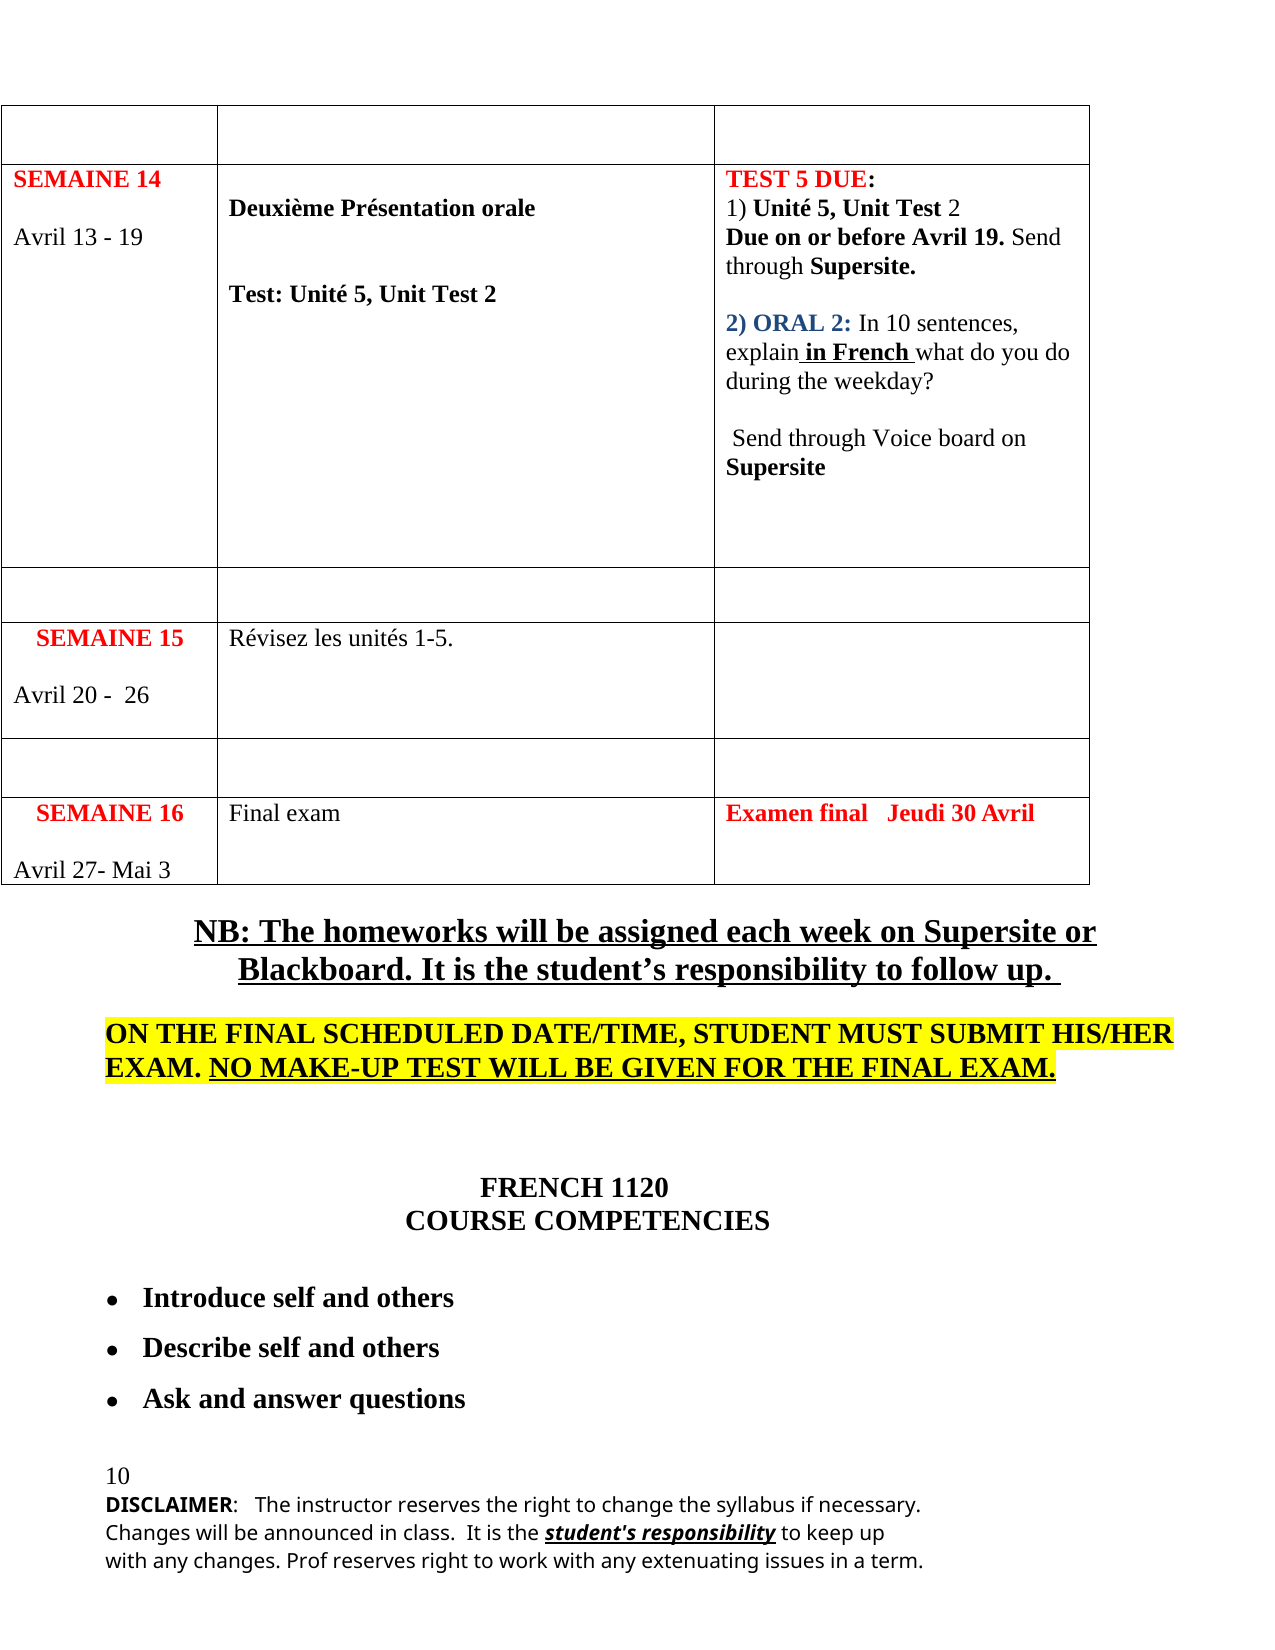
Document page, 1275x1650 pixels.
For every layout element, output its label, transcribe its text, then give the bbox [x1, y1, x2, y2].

table_cell [715, 106, 1089, 163]
table_cell Révisez les unités 1-5. [218, 623, 714, 738]
table_cell [218, 106, 714, 163]
table_cell Deuxième Présentation orale Test: Unité 5, Unit Test 2 [218, 165, 714, 567]
table_cell SEMAINE 15 Avril 20 - 26 [2, 623, 217, 738]
table_cell Final exam [218, 798, 714, 884]
table_cell Examen final Jeudi 30 Avril [715, 798, 1089, 884]
table_cell SEMAINE 16 Avril 27- Mai 3 [2, 798, 217, 884]
table_cell SEMAINE 14 Avril 13 - 19 [2, 165, 217, 567]
table_cell [2, 739, 217, 797]
table_cell [218, 739, 714, 797]
list Ask and answer questions [105, 1381, 1185, 1414]
table_cell [2, 568, 217, 622]
table_cell TEST 5 DUE: 1) Unité 5, Unit Test 2 Due on or before Avril 19. Send through Supersite. 2) ORAL 2: In 10 sentences, explain in French what do you do during the weekday? Send through Voice board on Supersite [715, 165, 1089, 567]
table_cell [2, 106, 217, 163]
text ON THE FINAL SCHEDULED DATE/TIME, STUDENT MUST SUBMIT HIS/HER EXAM. NO MAKE-UP TEST WILL BE GIVEN FOR THE FINAL EXAM. [1056, 1017, 1185, 1084]
table_cell [218, 568, 714, 622]
list Describe self and others [105, 1331, 1185, 1364]
list Introduce self and others [105, 1280, 1185, 1314]
text FRENCH 1120 COURSE COMPETENCIES [405, 1170, 1185, 1237]
text NB: The homeworks will be assigned each week on Supersite or Blackboard. It is the student’s responsibility to follow up. [105, 911, 1185, 988]
table_cell [715, 568, 1089, 622]
table_cell [715, 623, 1089, 738]
table_cell [715, 739, 1089, 797]
